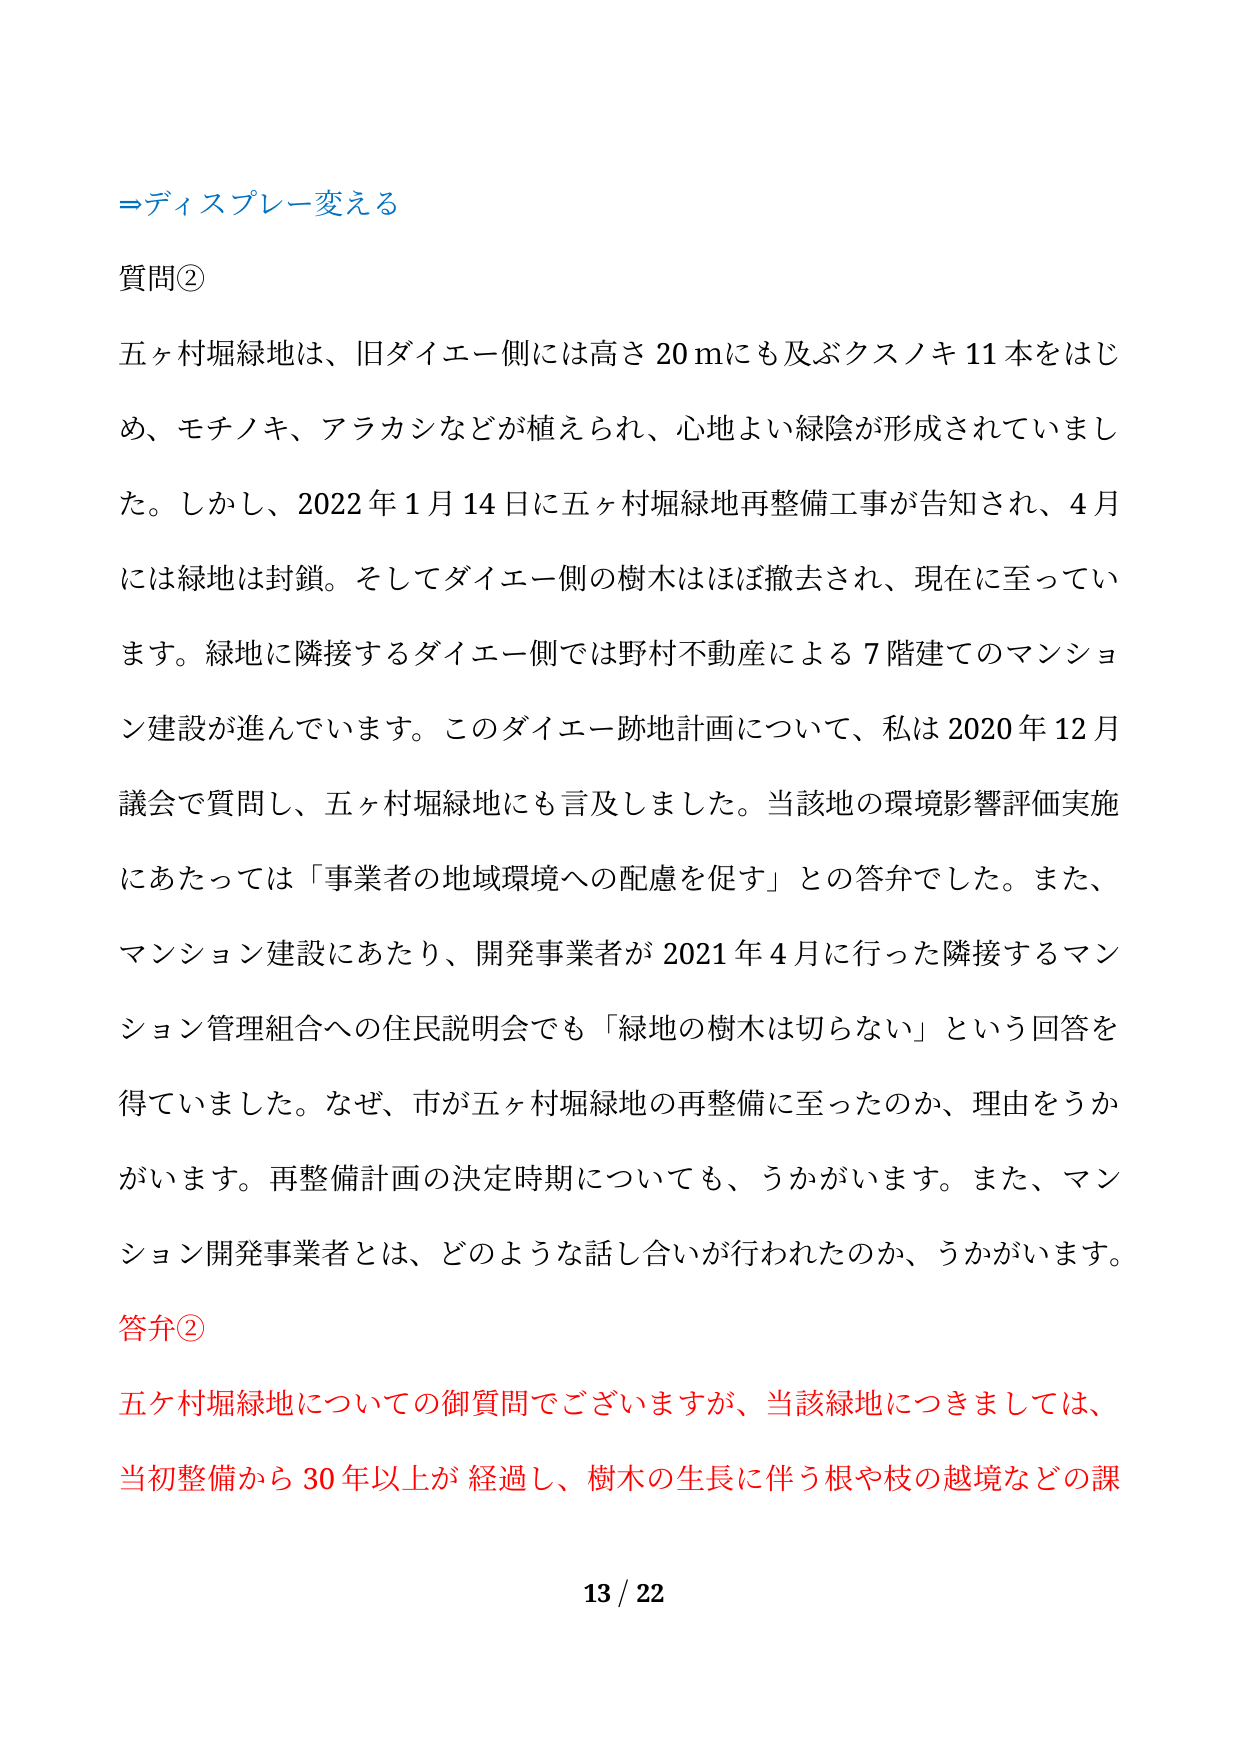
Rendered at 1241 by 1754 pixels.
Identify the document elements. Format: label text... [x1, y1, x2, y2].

text 五ヶ村堀緑地は、旧ダイエー側には高さ20ｍにも及ぶクスノキ11本をはじめ、モチノキ、アラカシなどが植えられ、心地よい緑陰が形成されていました。しかし、2022年1月14日に五ヶ村堀緑地再整備工事が告知され、4月には緑地は封鎖。そしてダイエー側の樹木はほぼ撤去され、現在に至っています。緑地に隣接するダイエー側では野村不動産による7階建てのマンション建設が進んでいます。このダイエー跡地計画について、私は2020年12月議会で質問し、五ヶ村堀緑地にも言及しました。当該地の環境影響評価実施にあたっては「事業者の地域環境への配慮を促す」との答弁でした。また、マンション建設にあたり、開発事業者が2021年4月に行った隣接するマンション管理組合への住民説明会でも「緑地の樹木は切らない」という回答を得ていました。なぜ、市が五ヶ村堀緑地の再整備に至ったのか、理由をうかがいます。再整備計画の決定時期についても、うかがいます。また、マンション開発事業者とは、どのような話し合いが行われたのか、うかがいます。 [118, 314, 1122, 1289]
text 答弁② [118, 1289, 1122, 1364]
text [118, 1364, 1122, 1514]
text 質問② [118, 239, 1122, 314]
text ⇒ディスプレー変える [118, 164, 1122, 239]
